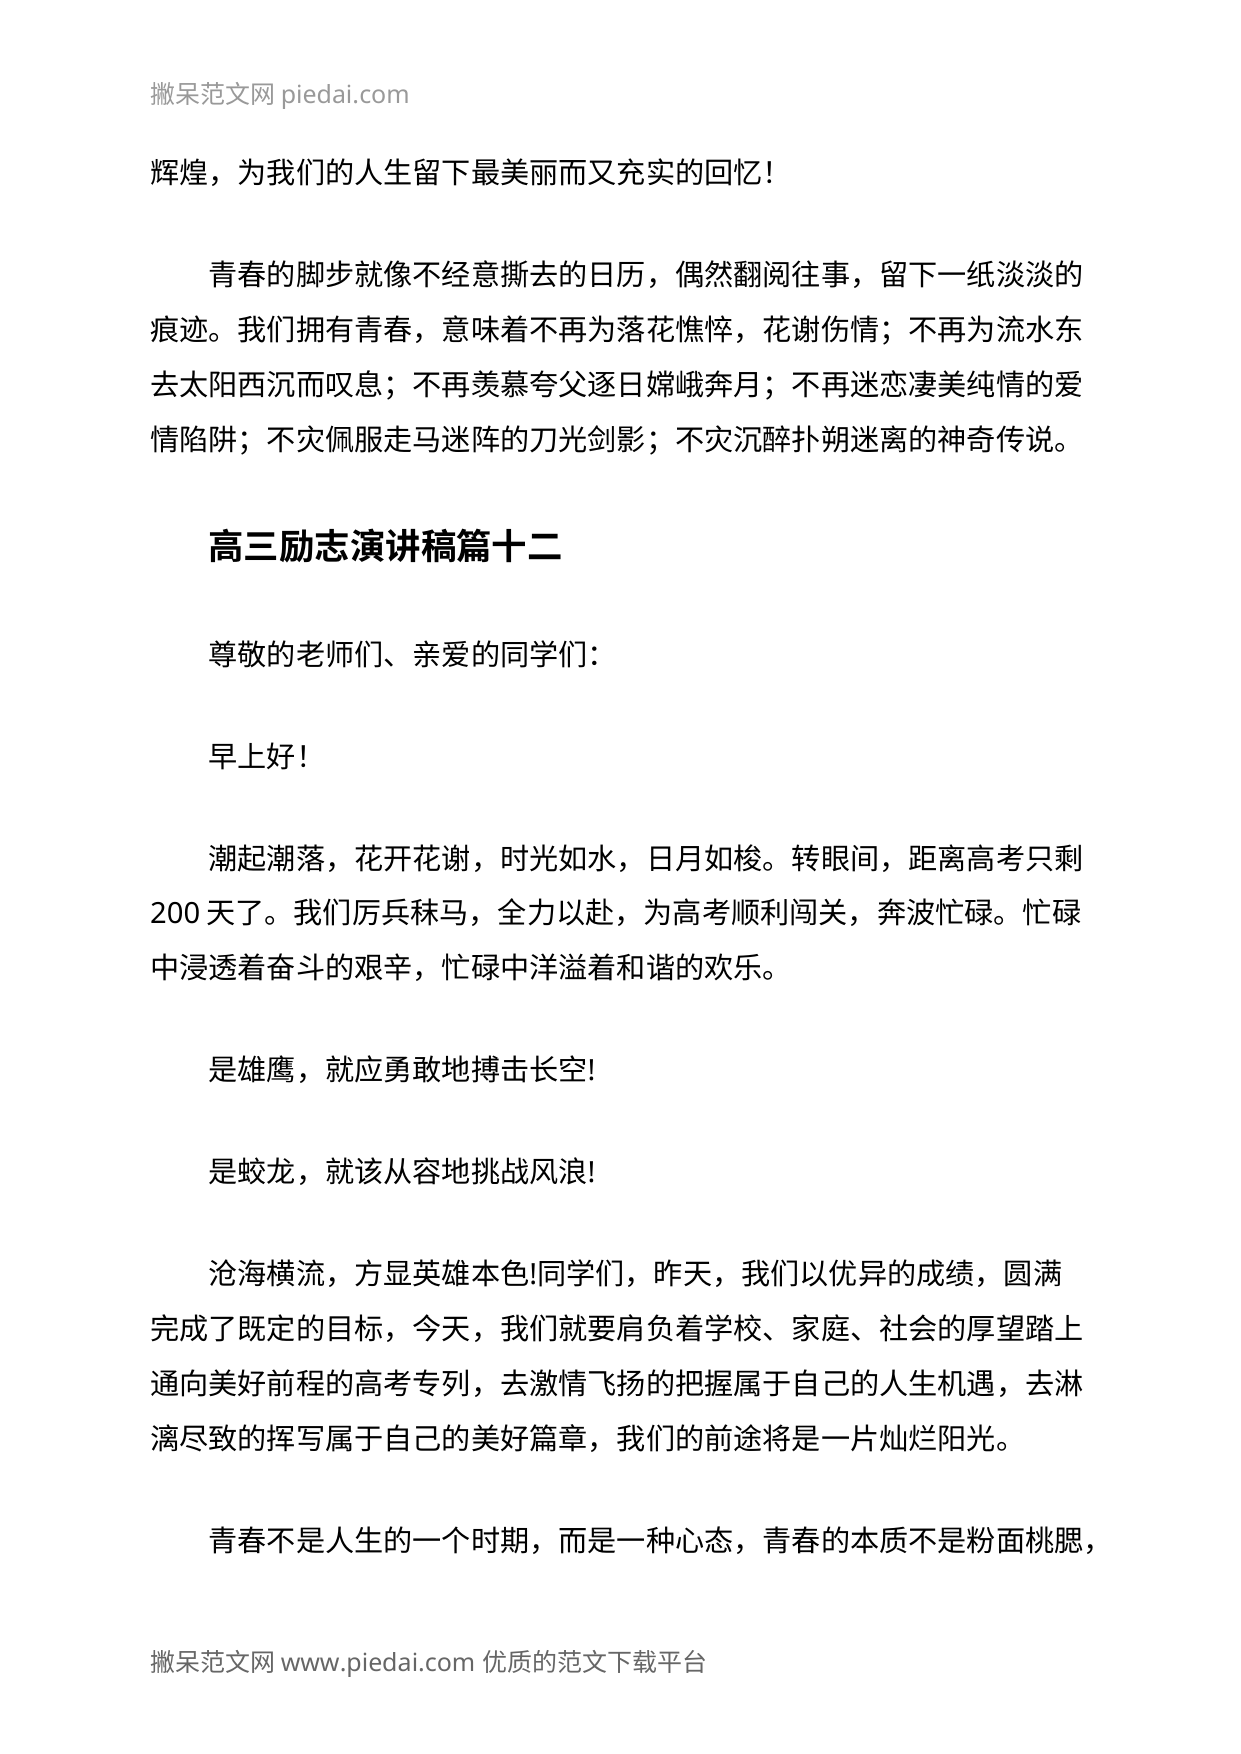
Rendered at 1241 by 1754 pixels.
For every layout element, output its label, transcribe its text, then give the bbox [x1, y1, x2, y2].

text 尊敬的老师们、亲爱的同学们： [150, 632, 1090, 674]
text 早上好！ [150, 733, 1090, 776]
text 沧海横流，方显英雄本色!同学们，昨天，我们以优异的成绩，圆满完成了既定的目标，今天，我们就要肩负着学校、家庭、社会的厚望踏上通向美好前程的高考专列，去激情飞扬的把握属于自己的人生机遇，去淋漓尽致的挥写属于自己的美好篇章，我们的前途将是一片灿烂阳光。 [150, 1251, 1090, 1458]
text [150, 150, 1090, 192]
text 是雄鹰，就应勇敢地搏击长空! [150, 1047, 1090, 1089]
text 高三励志演讲稿篇十二 [150, 518, 1090, 569]
text 是蛟龙，就该从容地挑战风浪! [150, 1149, 1090, 1191]
text 潮起潮落，花开花谢，时光如水，日月如梭。转眼间，距离高考只剩200天了。我们厉兵秣马，全力以赴，为高考顺利闯关，奔波忙碌。忙碌中浸透着奋斗的艰辛，忙碌中洋溢着和谐的欢乐。 [150, 835, 1090, 987]
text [150, 1517, 1090, 1560]
text 青春的脚步就像不经意撕去的日历，偶然翻阅往事，留下一纸淡淡的痕迹。我们拥有青春，意味着不再为落花憔悴，花谢伤情；不再为流水东去太阳西沉而叹息；不再羡慕夸父逐日嫦峨奔月；不再迷恋凄美纯情的爱情陷阱；不灾佩服走马迷阵的刀光剑影；不灾沉醉扑朔迷离的神奇传说。 [150, 252, 1090, 459]
